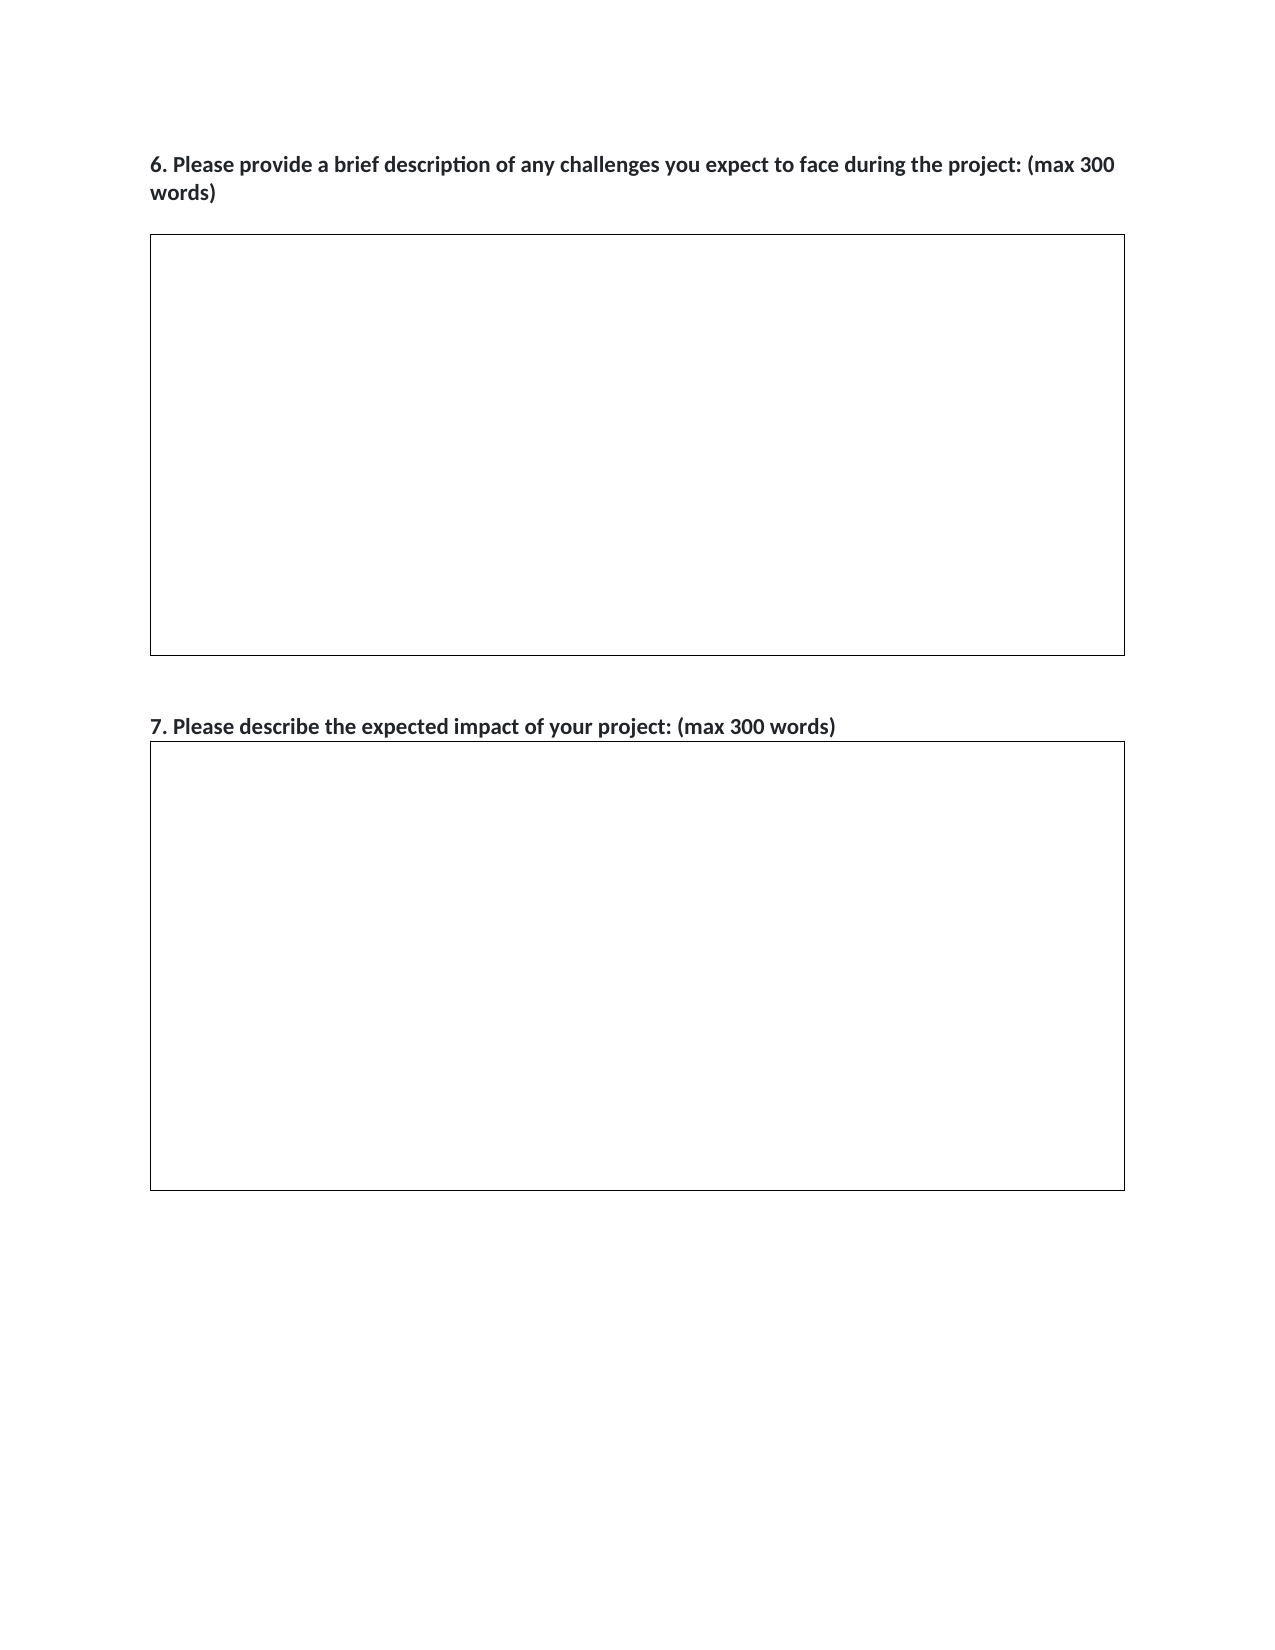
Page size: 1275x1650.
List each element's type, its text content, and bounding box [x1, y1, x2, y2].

text 7. Please describe the expected impact of your project: (max 300 words) [150, 712, 1125, 741]
text 6. Please provide a brief description of any challenges you expect to face during the project: (max 300 words) [150, 150, 1125, 206]
table_header [151, 742, 1124, 1190]
table_header [151, 235, 1124, 655]
